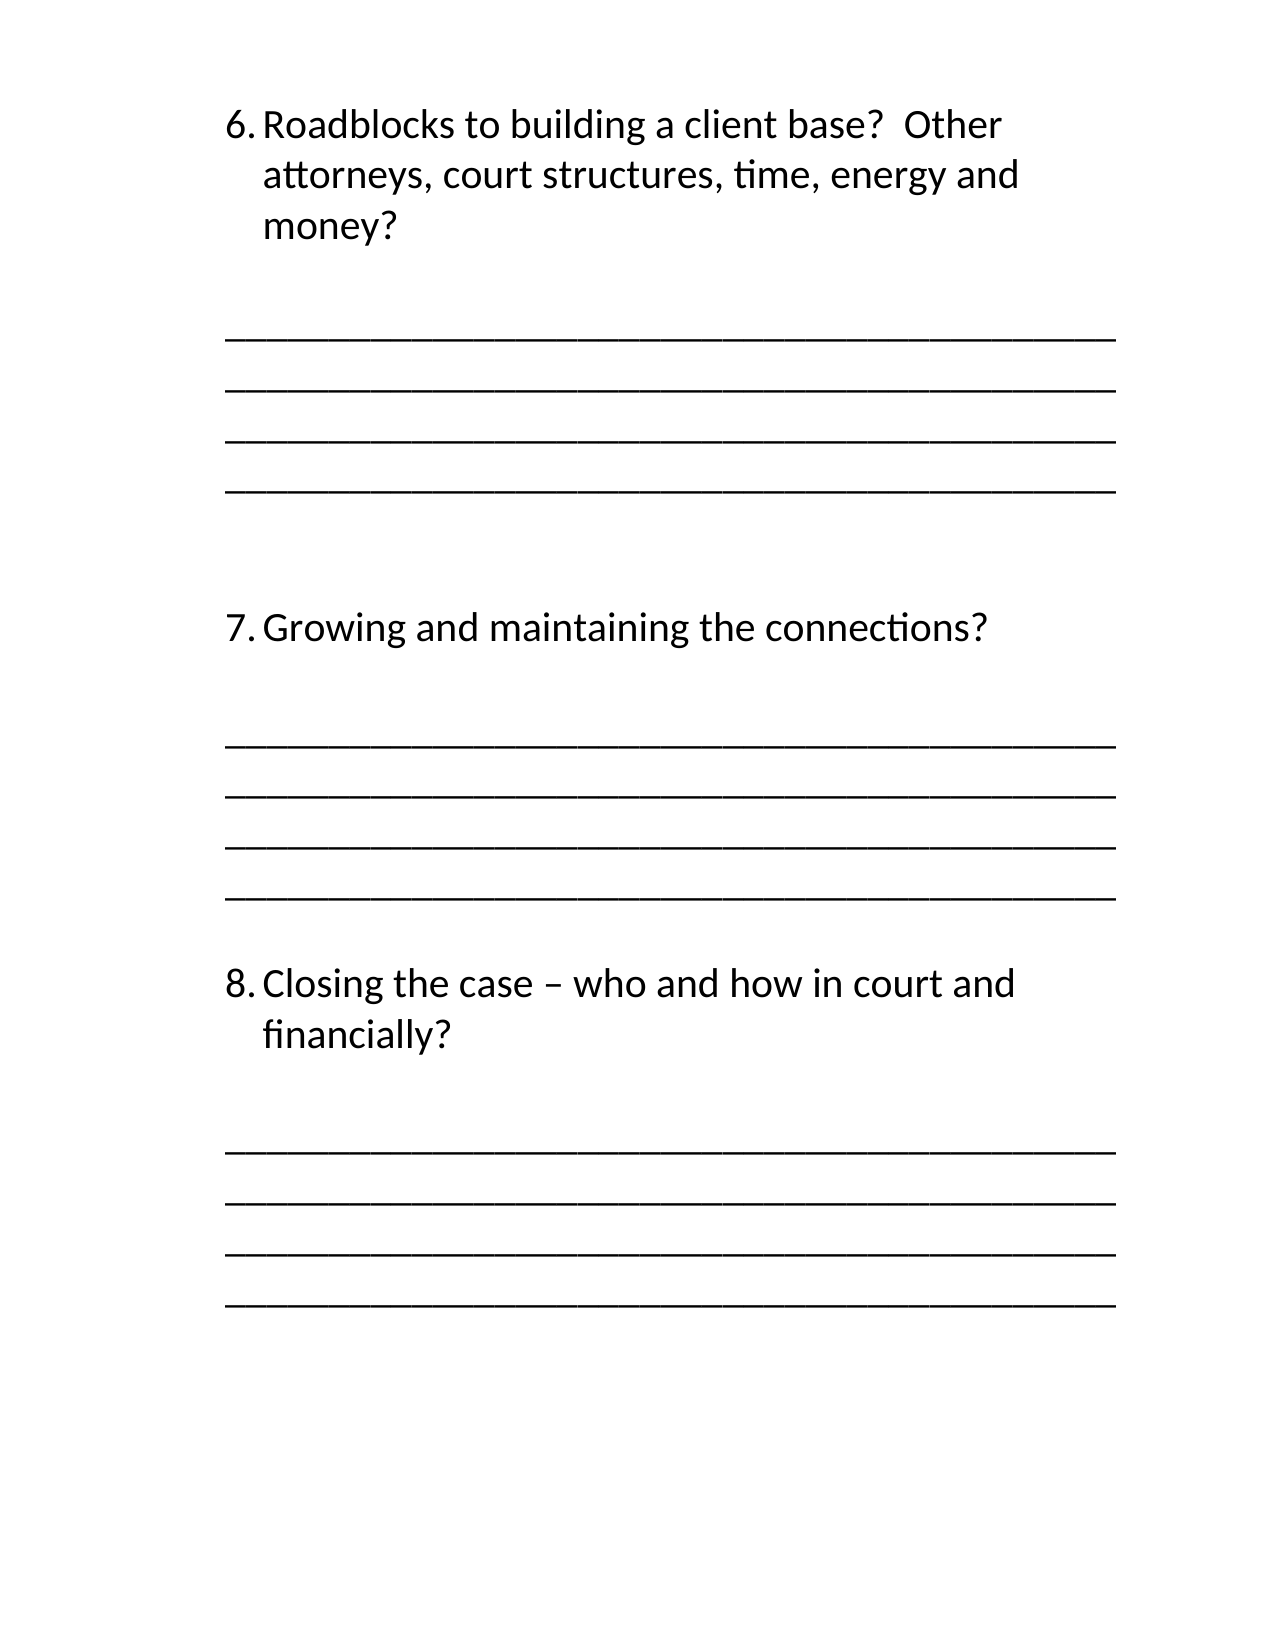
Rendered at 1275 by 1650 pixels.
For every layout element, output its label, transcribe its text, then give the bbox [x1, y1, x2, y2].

list Closing the case – who and how in court and financially? [225, 957, 1125, 1058]
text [225, 296, 1125, 347]
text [225, 347, 1125, 398]
text money? [262, 199, 1125, 250]
list Roadblocks to building a client base? Other attorneys, court structures, time, energy and [225, 98, 1125, 199]
text ___________________________________________ [225, 1262, 1125, 1313]
text ___________________________________________ [225, 1160, 1125, 1211]
text ___________________________________________ [225, 1211, 1125, 1262]
text ___________________________________________ [225, 398, 1125, 448]
text ___________________________________________ [225, 804, 1125, 855]
text ___________________________________________ [225, 1109, 1125, 1160]
text ___________________________________________ [225, 448, 1125, 499]
list Growing and maintaining the connections? [225, 601, 1125, 652]
text ___________________________________________ [225, 703, 1125, 753]
text ___________________________________________ [225, 753, 1125, 804]
text ___________________________________________ [225, 855, 1125, 906]
